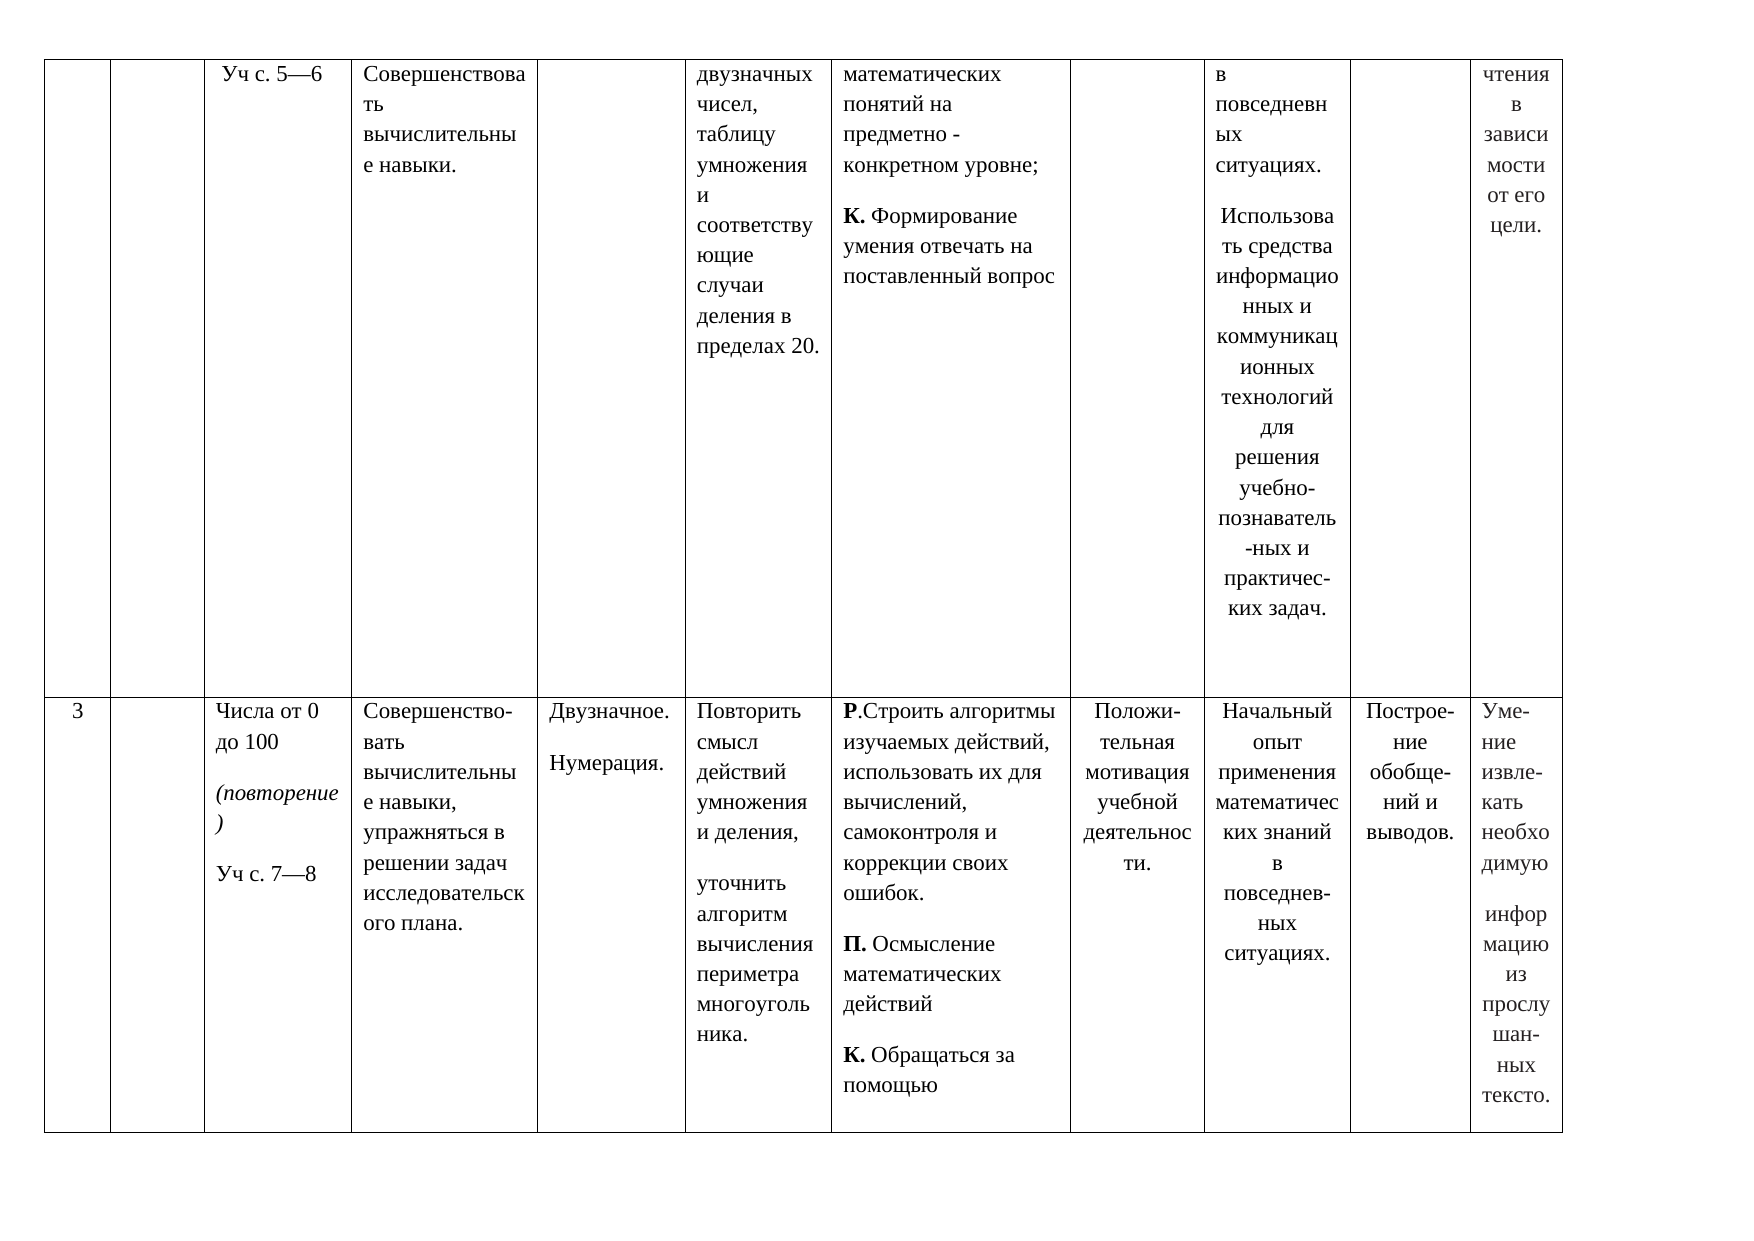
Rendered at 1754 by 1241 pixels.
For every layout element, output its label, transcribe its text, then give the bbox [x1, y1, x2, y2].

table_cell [1205, 60, 1350, 697]
table_cell Повторить смысл действий умножения и деления, уточнить алгоритм вычисления периметра многоугольника. [686, 698, 831, 1132]
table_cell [352, 60, 537, 697]
table_cell Уме-ние извле-кать необходимую информацию из прослушан-ных тексто. [1471, 698, 1562, 1132]
table_cell Положи-тельная мотивация учебной деятельности. [1071, 698, 1204, 1132]
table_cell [832, 60, 1070, 697]
table_cell 2 [45, 60, 110, 697]
table_cell Числа от 0 до 100 (повторение) Уч с. 7—8 [205, 698, 351, 1132]
table_cell Двузначное. Нумерация. [538, 698, 685, 1132]
table_cell [111, 60, 204, 697]
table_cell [1351, 60, 1470, 697]
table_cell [1071, 60, 1204, 697]
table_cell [538, 60, 685, 697]
table_cell Совершенство-вать вычислительные навыки, упражняться в решении задач исследовательского плана. [352, 698, 537, 1132]
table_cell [205, 60, 351, 697]
table_cell [111, 698, 204, 1132]
table_cell Р.Строить алгоритмы изучаемых действий, использовать их для вычислений, самоконтроля и коррекции своих ошибок. П. Осмысление математических действий К. Обращаться за помощью [832, 698, 1070, 1132]
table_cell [1471, 60, 1562, 697]
table_cell Начальный опыт применения математических знаний в повседнев-ных ситуациях. [1205, 698, 1350, 1132]
table_cell Построе-ние обобще-ний и выводов. [1351, 698, 1470, 1132]
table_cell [686, 60, 831, 697]
table_cell 3 [45, 698, 110, 1132]
